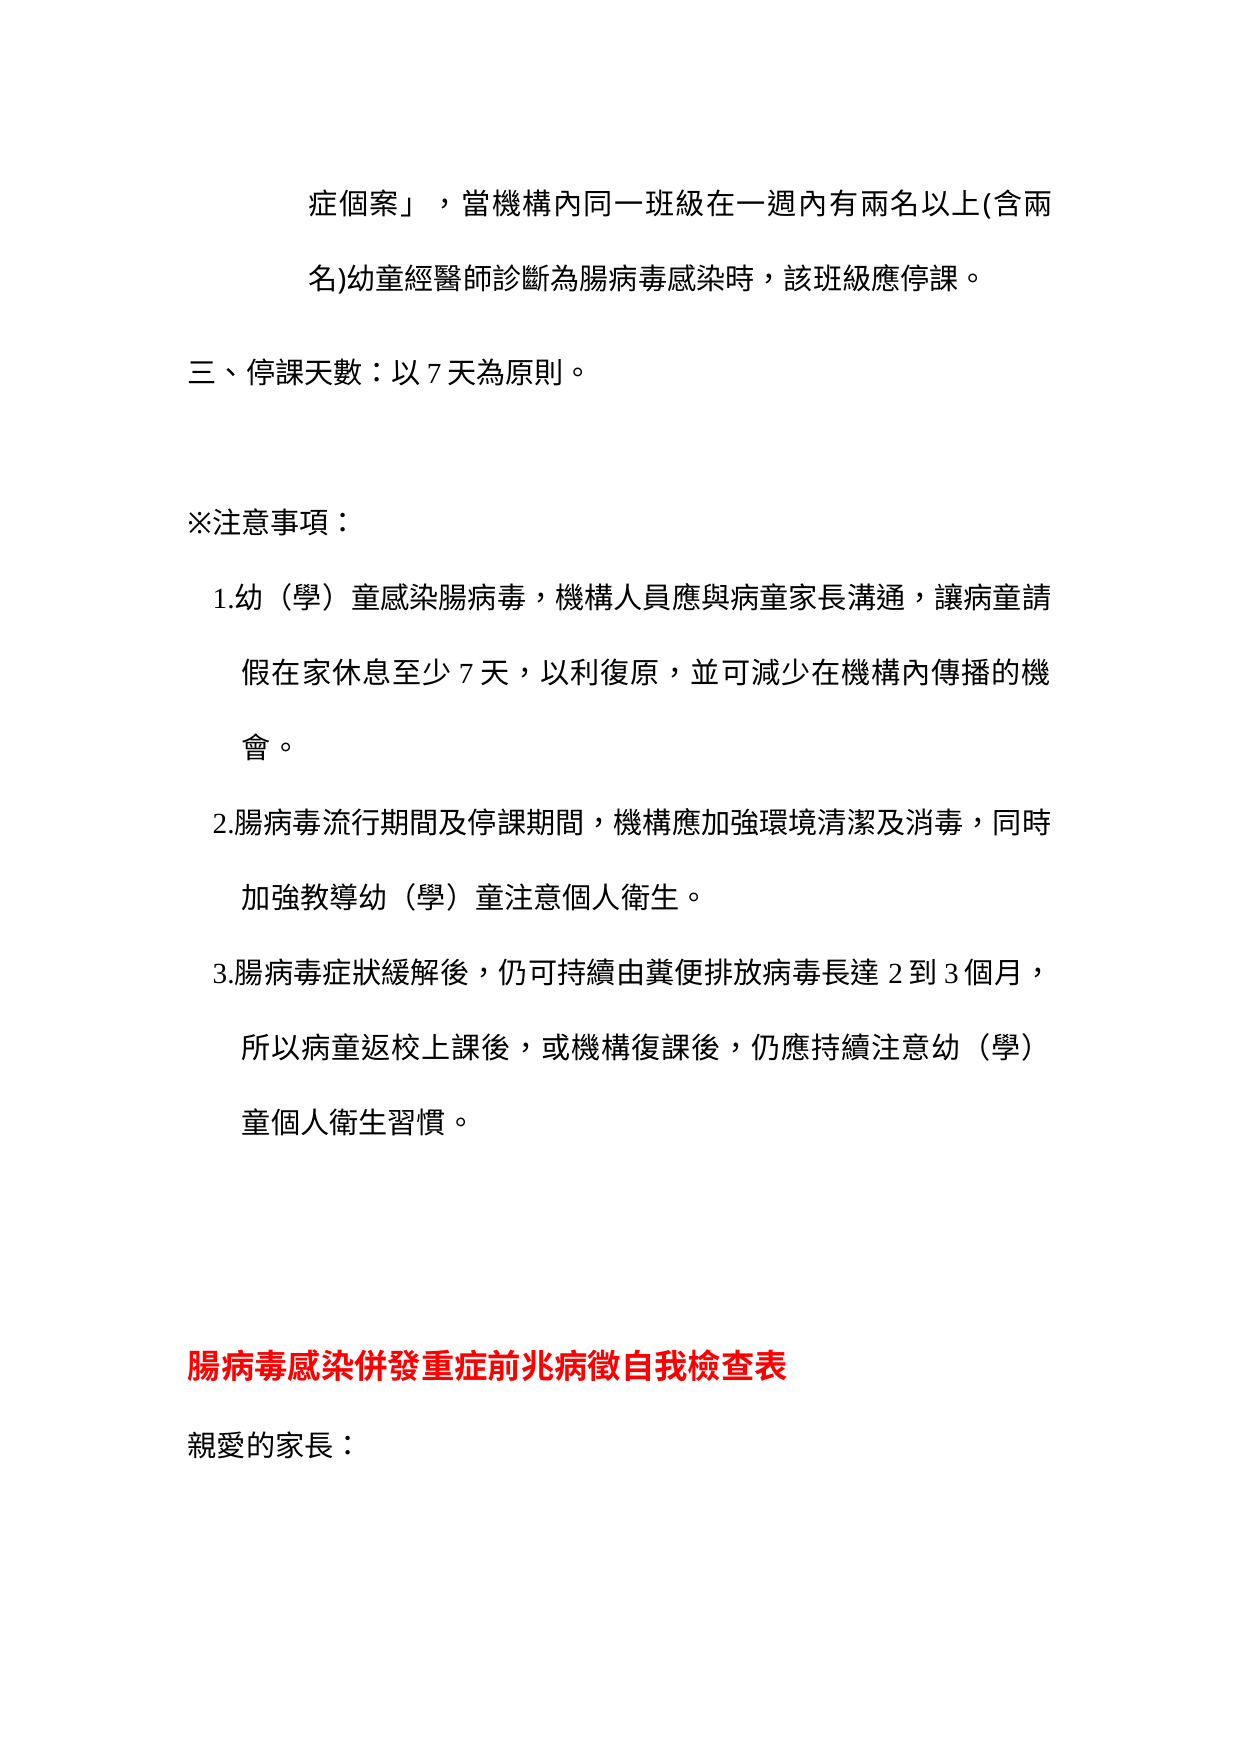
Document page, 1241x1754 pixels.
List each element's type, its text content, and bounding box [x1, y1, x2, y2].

text 三、停課天數：以7天為原則。 [187, 333, 1053, 408]
text 3.腸病毒症狀緩解後，仍可持續由糞便排放病毒長達2到3個月，所以病童返校上課後，或機構復課後，仍應持續注意幼（學）童個人衛生習慣。 [212, 933, 1053, 1158]
text ※注意事項： [187, 483, 1053, 558]
text 2.腸病毒流行期間及停課期間，機構應加強環境清潔及消毒，同時加強教導幼（學）童注意個人衛生。 [212, 783, 1053, 933]
subtitle 腸病毒感染併發重症前兆病徵自我檢查表 [187, 1339, 1045, 1388]
text 1.幼（學）童感染腸病毒，機構人員應與病童家長溝通，讓病童請假在家休息至少7天，以利復原，並可減少在機構內傳播的機會。 [212, 558, 1053, 783]
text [250, 164, 1053, 314]
text 親愛的家長： [187, 1406, 1053, 1481]
